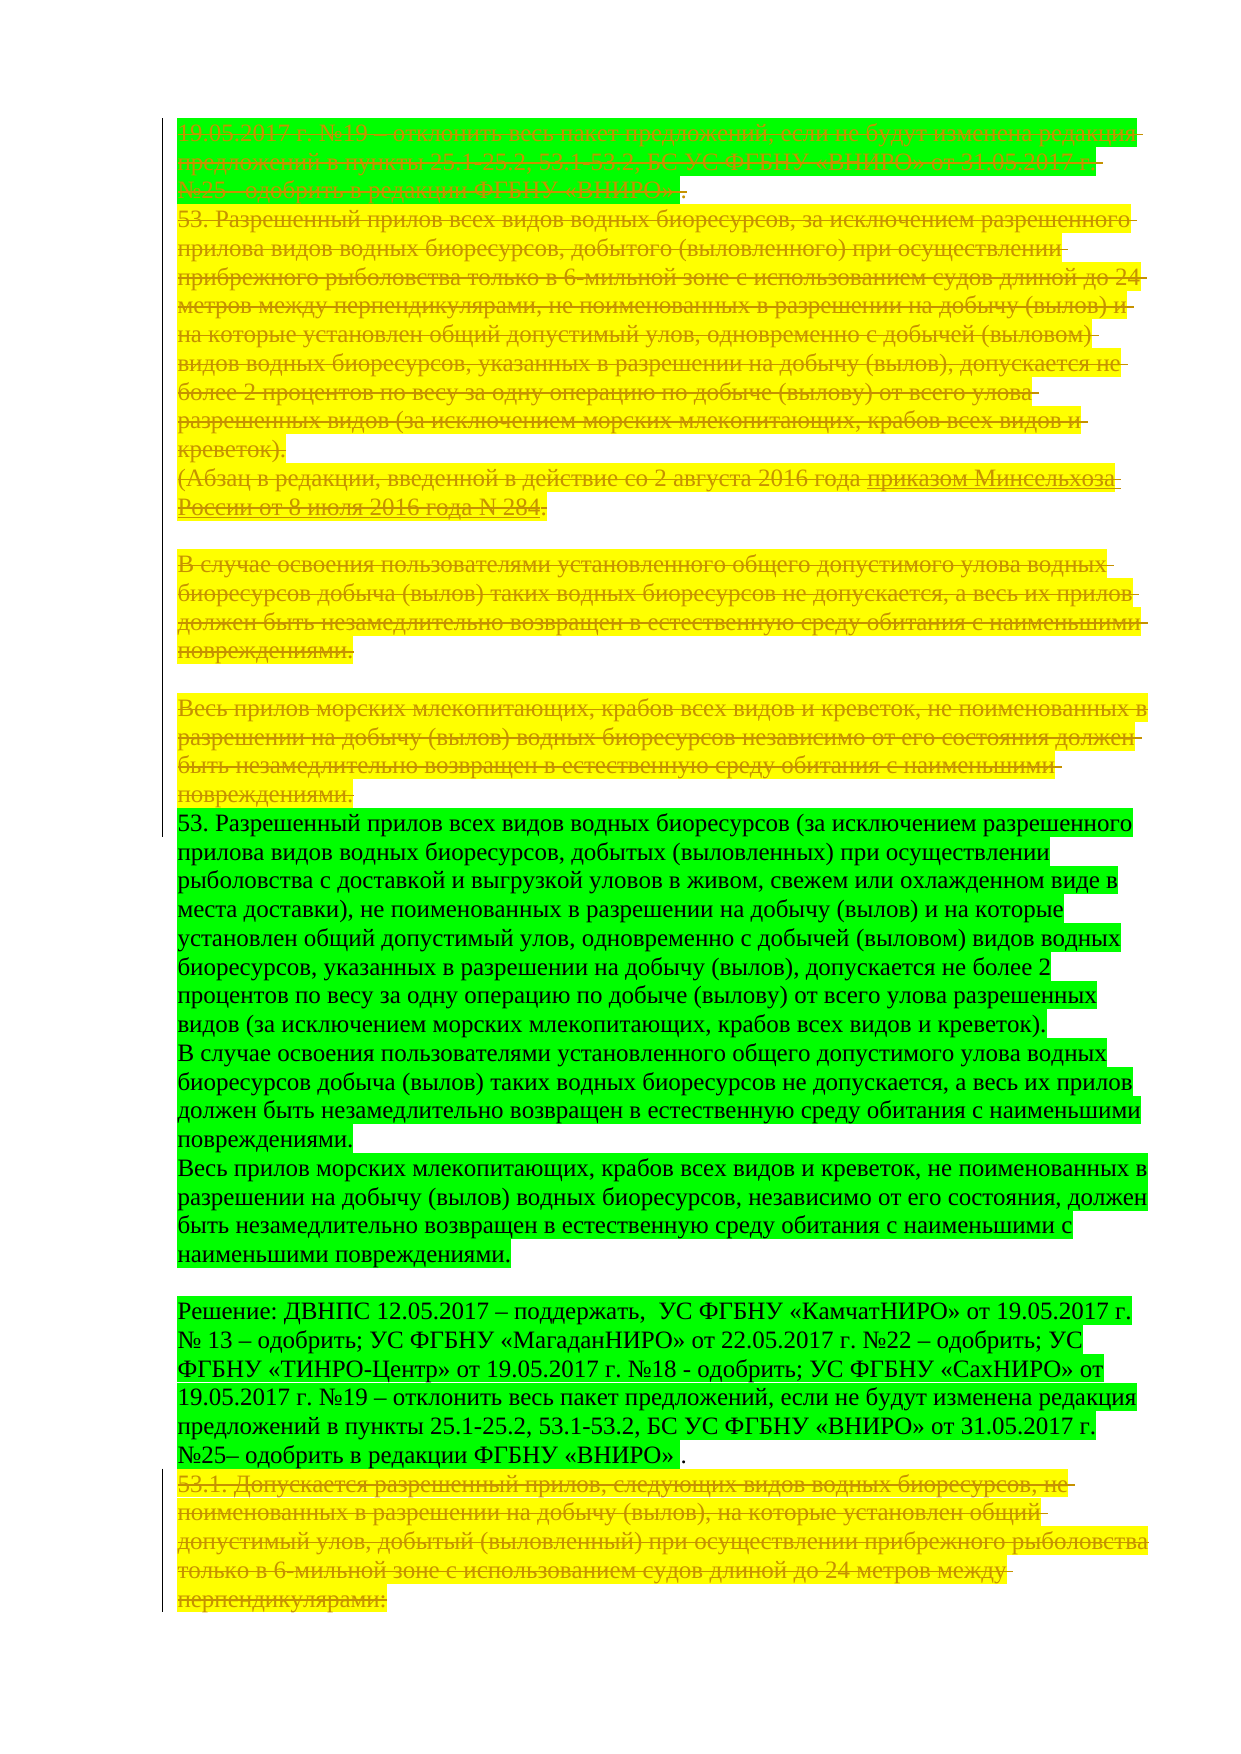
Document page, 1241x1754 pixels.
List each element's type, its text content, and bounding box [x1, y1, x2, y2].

text Весь прилов морских млекопитающих, крабов всех видов и креветок, не поименованных в разрешении на добычу (вылов) водных биоресурсов, независимо от его состояния, должен быть незамедлительно возвращен в естественную среду обитания с наименьшими с наименьшими повреждениями. [177, 1153, 1152, 1296]
text В случае освоения пользователями установленного общего допустимого улова водных биоресурсов добыча (вылов) таких водных биоресурсов не допускается, а весь их прилов должен быть незамедлительно возвращен в естественную среду обитания с наименьшими повреждениями. [353, 1038, 1152, 1153]
text Решение: ДВНПС 12.05.2017 – поддержать, УС ФГБНУ «КамчатНИРО» от 19.05.2017 г. № 13 – одобрить; УС ФГБНУ «МагаданНИРО» от 22.05.2017 г. №22 – одобрить; УС ФГБНУ «ТИНРО-Центр» от 19.05.2017 г. №18 - одобрить; УС ФГБНУ «СахНИРО» от 19.05.2017 г. №19 – отклонить весь пакет предложений, если не будут изменена редакция предложений в пункты 25.1-25.2, 53.1-53.2, БС УС ФГБНУ «ВНИРО» от 31.05.2017 г. №25– одобрить в редакции ФГБНУ «ВНИРО» . [177, 1296, 1152, 1469]
